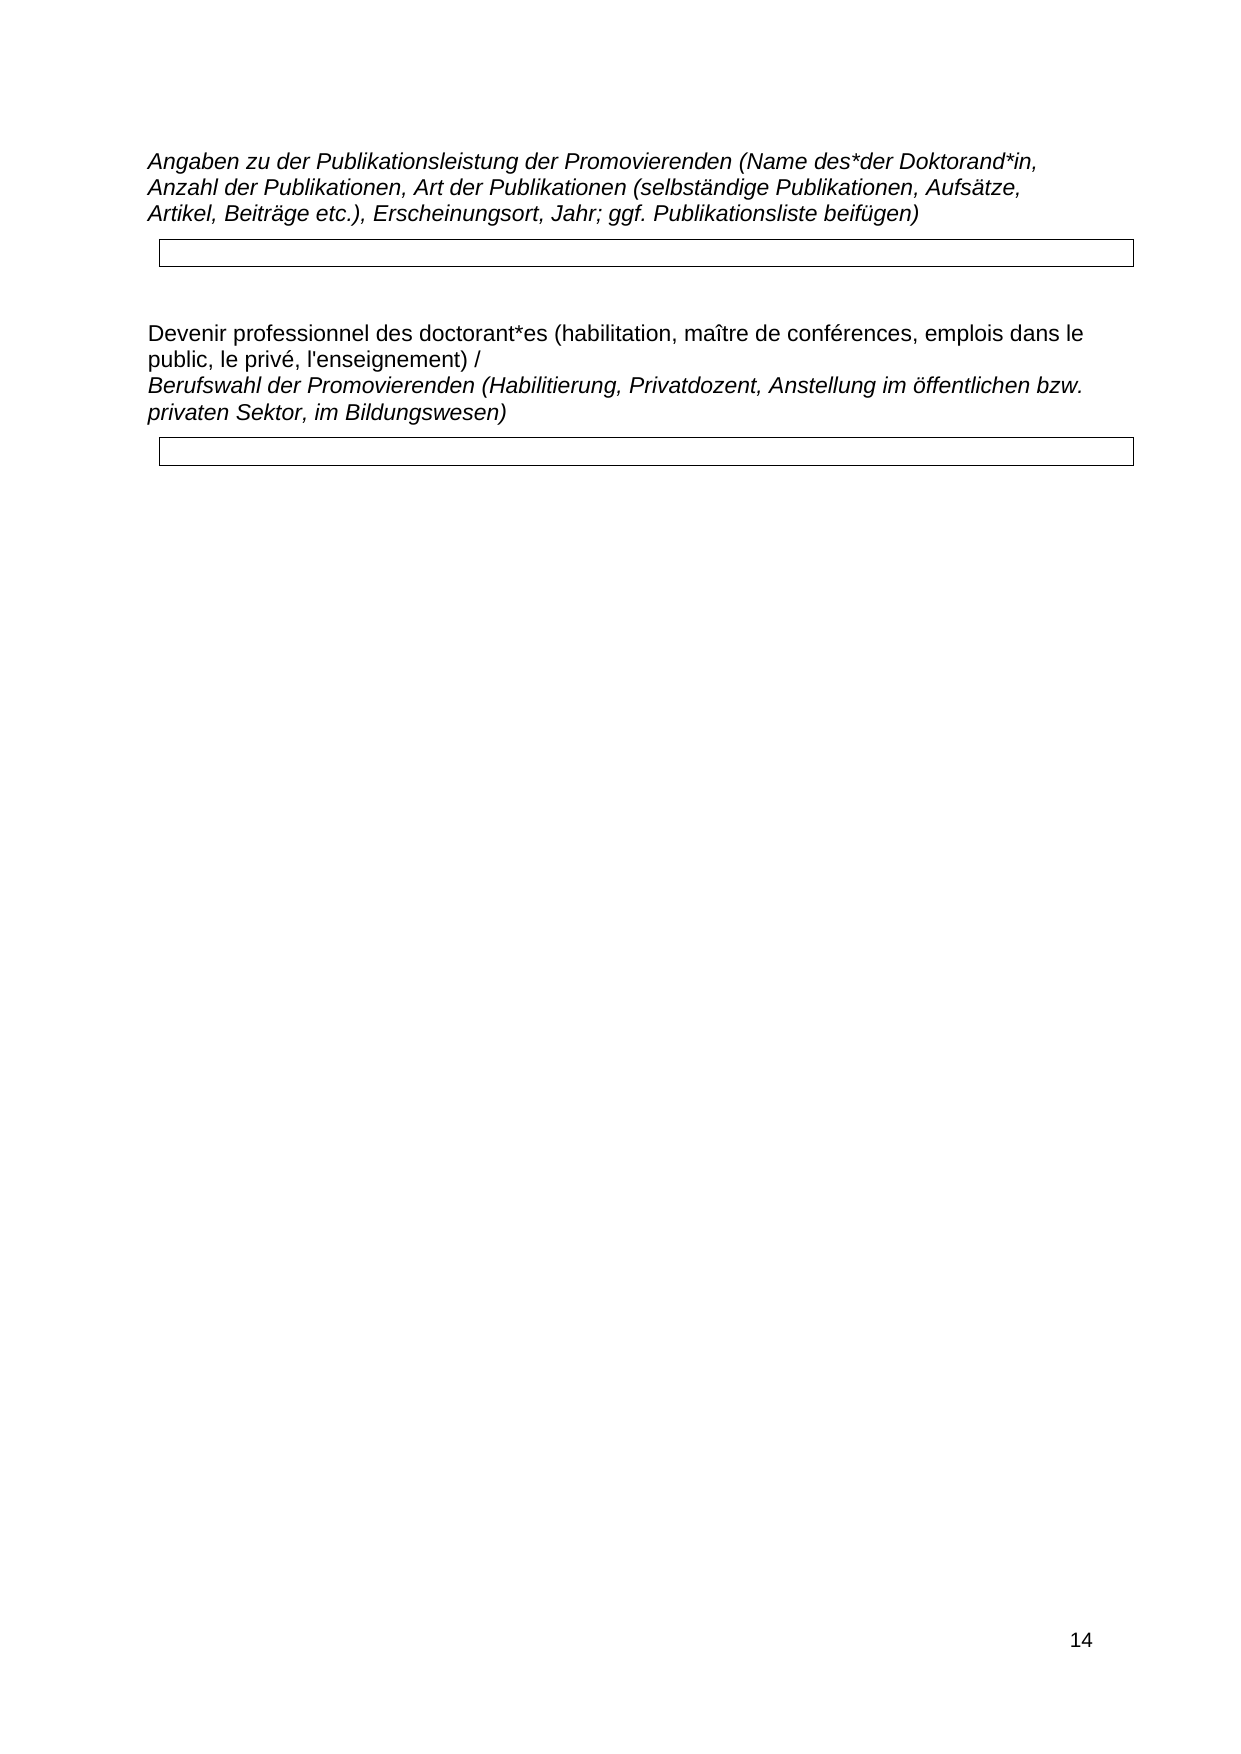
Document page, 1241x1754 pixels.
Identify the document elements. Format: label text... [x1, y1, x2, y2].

text Berufswahl der Promovierenden (Habilitierung, Privatdozent, Anstellung im öffentlichen bzw. privaten Sektor, im Bildungswesen) [148, 372, 1093, 425]
text Angaben zu der Publikationsleistung der Promovierenden (Name des*der Doktorand*in, Anzahl der Publikationen, Art der Publikationen (selbständige Publikationen, Aufsätze, Artikel, Beiträge etc.), Erscheinungsort, Jahr; ggf. Publikationsliste beifügen) [148, 148, 1093, 227]
text Devenir professionnel des doctorant*es (habilitation, maître de conférences, emplois dans le public, le privé, l'enseignement) / [148, 320, 1093, 372]
table_header [160, 240, 1133, 266]
table_header [160, 438, 1133, 464]
